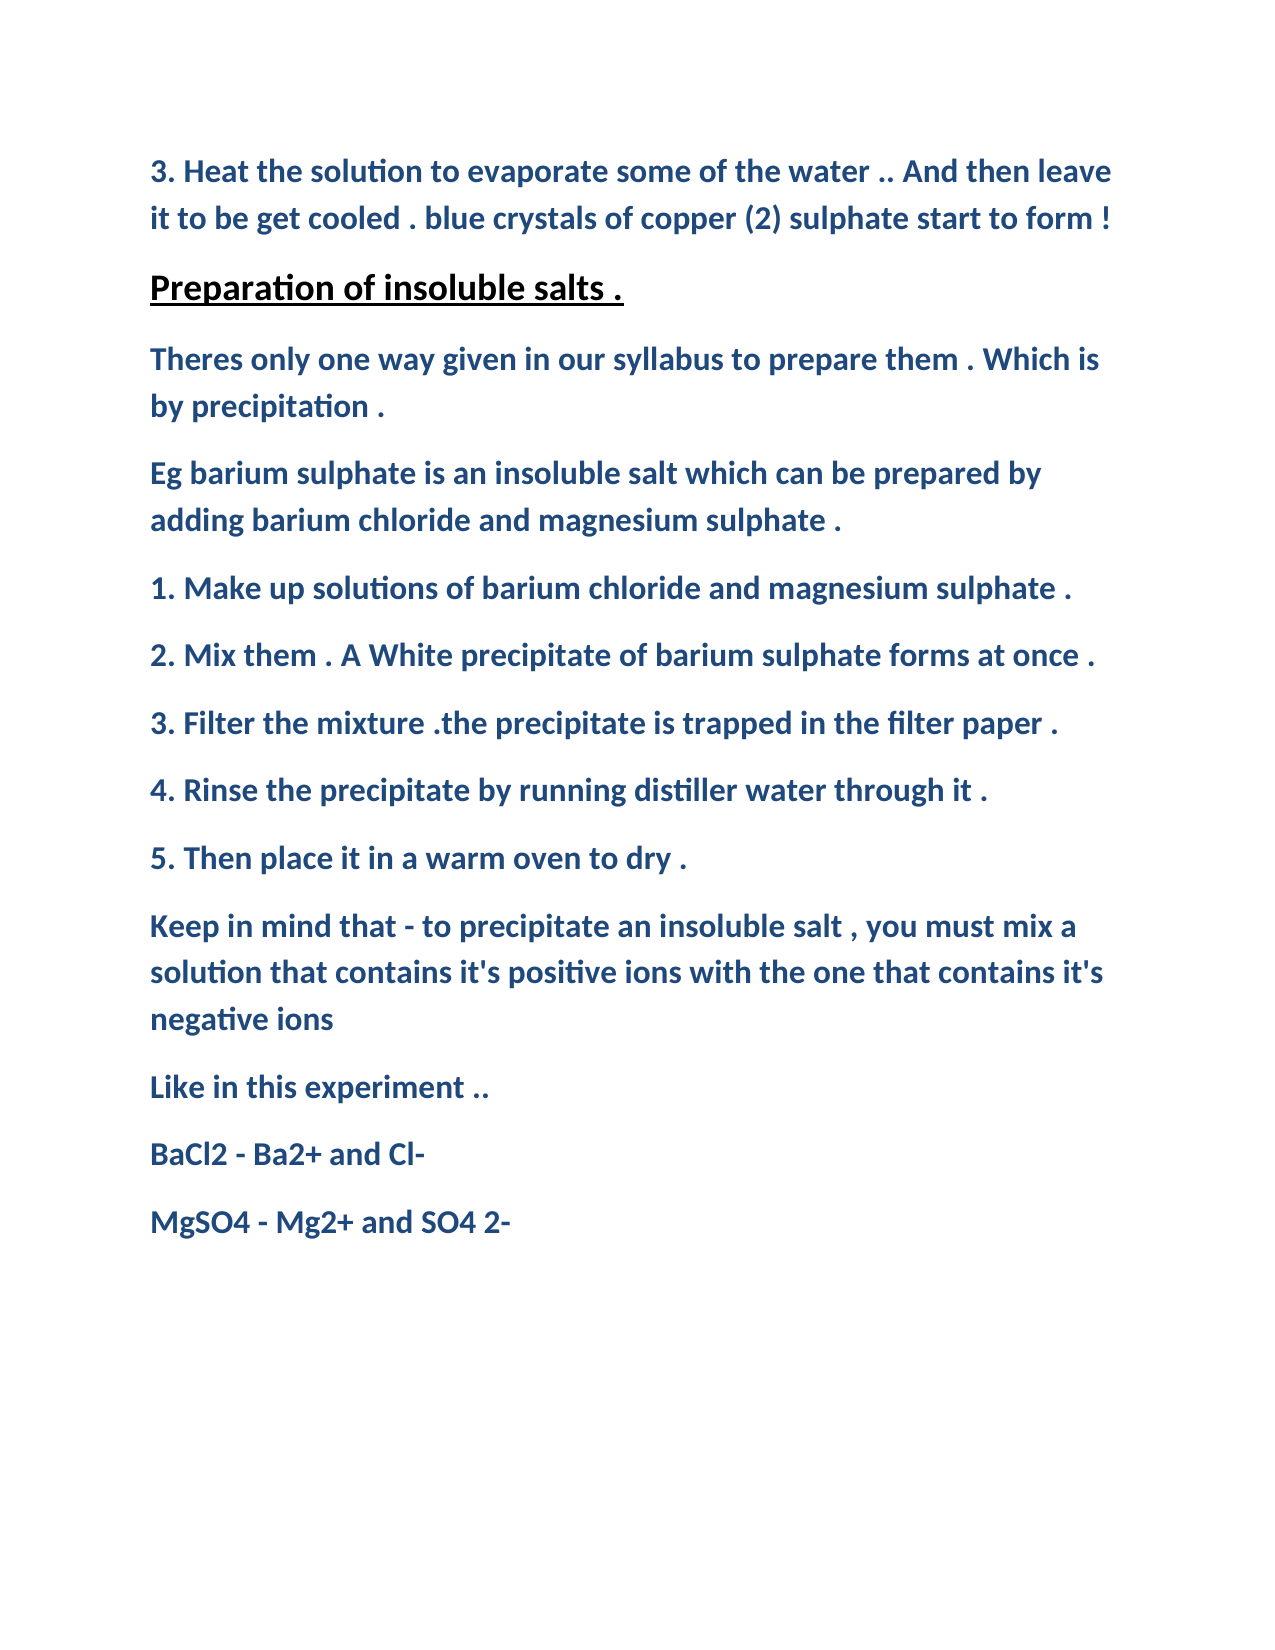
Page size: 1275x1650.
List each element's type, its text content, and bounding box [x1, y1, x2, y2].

text Like in this experiment .. [150, 1066, 1125, 1107]
text 5. Then place it in a warm oven to dry . [150, 837, 1125, 878]
text 3. Heat the solution to evaporate some of the water .. And then leave it to be get cooled . blue crystals of copper (2) sulphate start to form ! [150, 150, 1125, 237]
text Keep in mind that - to precipitate an insoluble salt , you must mix a solution that contains it's positive ions with the one that contains it's negative ions [150, 905, 1125, 1039]
text BaCl2 - Ba2+ and Cl- [150, 1133, 1125, 1174]
text 4. Rinse the precipitate by running distiller water through it . [150, 769, 1125, 810]
text Preparation of insoluble salts . [150, 264, 1125, 310]
text 3. Filter the mixture .the precipitate is trapped in the filter paper . [150, 702, 1125, 743]
text 2. Mix them . A White precipitate of barium sulphate forms at once . [150, 634, 1125, 675]
text Eg barium sulphate is an insoluble salt which can be prepared by adding barium chloride and magnesium sulphate . [150, 452, 1125, 540]
text 1. Make up solutions of barium chloride and magnesium sulphate . [150, 567, 1125, 607]
text MgSO4 - Mg2+ and SO4 2- [150, 1201, 1125, 1242]
text Theres only one way given in our syllabus to prepare them . Which is by precipitation . [150, 338, 1125, 425]
